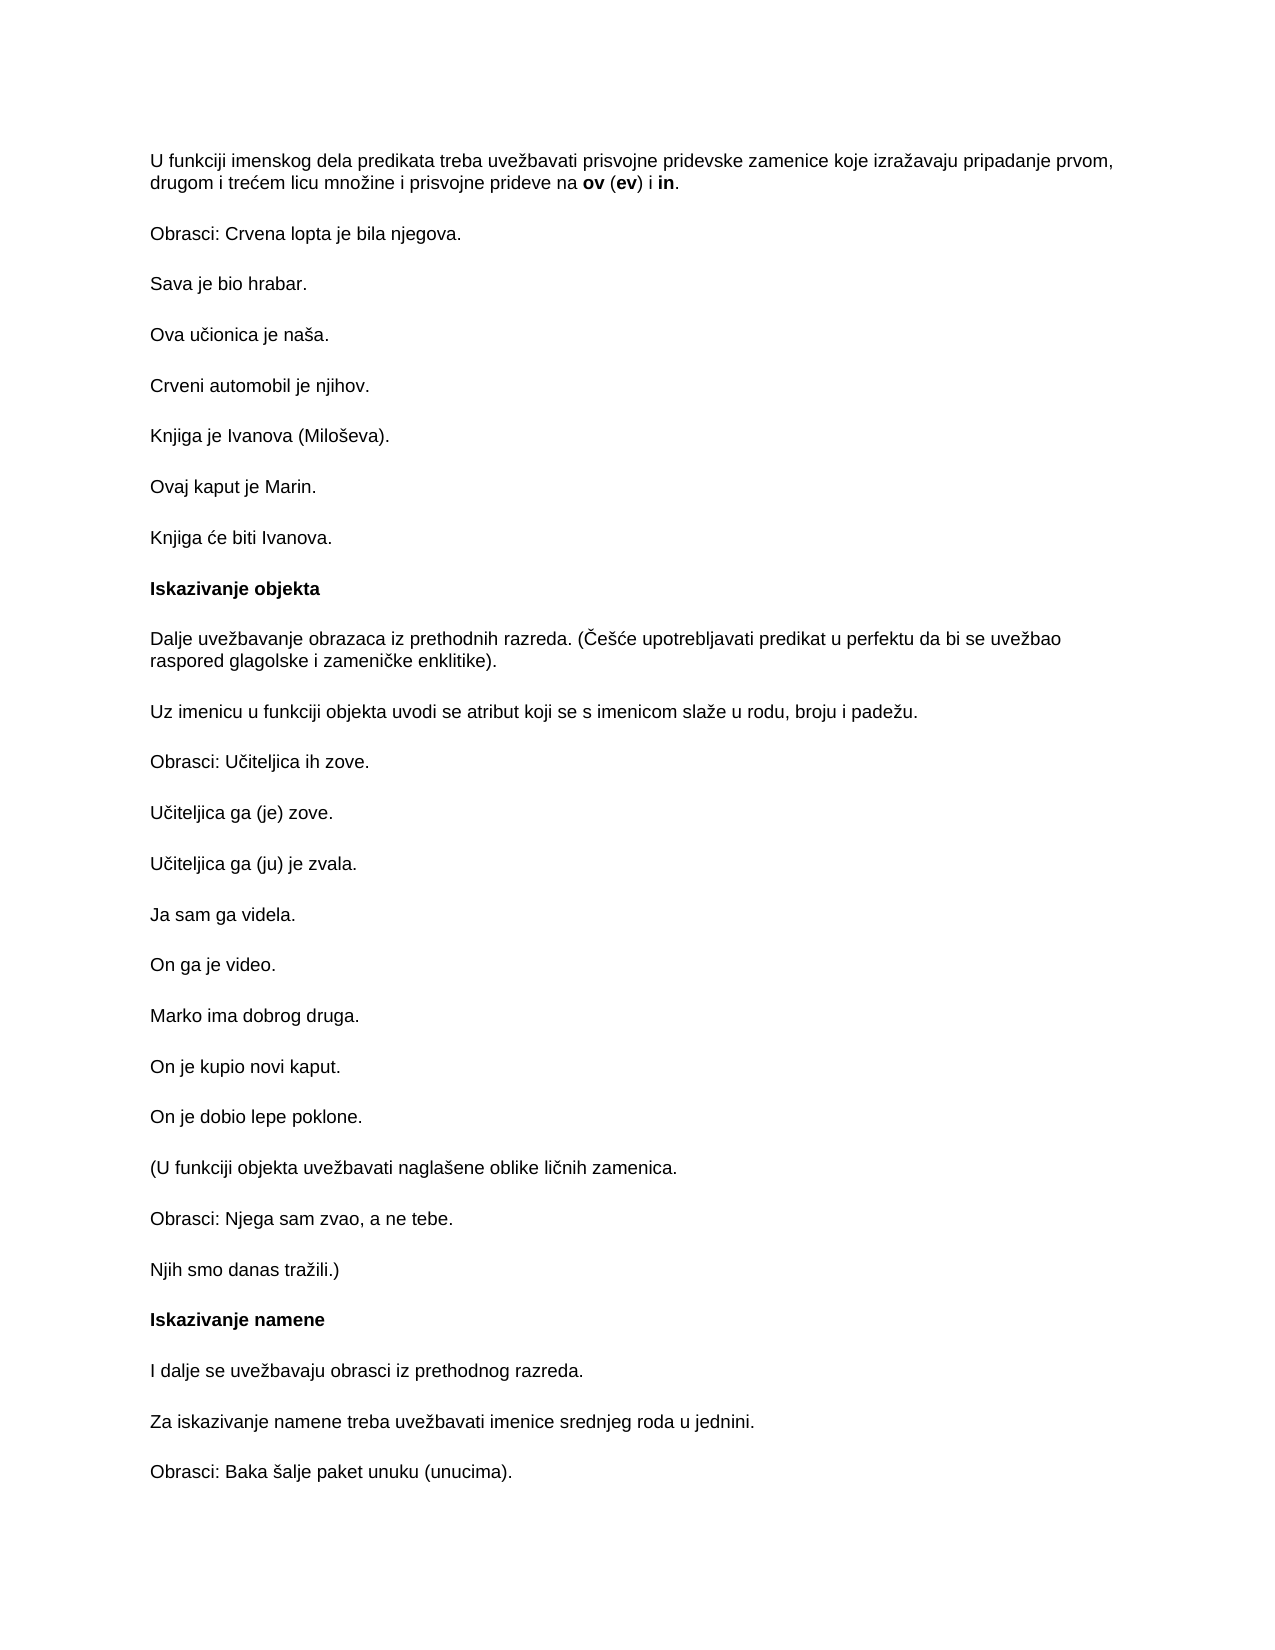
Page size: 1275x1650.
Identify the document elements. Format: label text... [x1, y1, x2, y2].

text Sava je bio hrabar. [150, 273, 1125, 294]
text Učiteljica ga (ju) je zvala. [150, 853, 1125, 874]
text On je kupio novi kaput. [150, 1056, 1125, 1077]
text Marko ima dobrog druga. [150, 1005, 1125, 1026]
text Ova učionica je naša. [150, 324, 1125, 345]
text Obrasci: Njega sam zvao, a ne tebe. [150, 1208, 1125, 1229]
text Ovaj kaput je Marin. [150, 476, 1125, 497]
text Ja sam ga videla. [150, 903, 1125, 925]
text On je dobio lepe poklone. [150, 1106, 1125, 1128]
text Obrasci: Učiteljica ih zove. [150, 751, 1125, 773]
text Obrasci: Baka šalje paket unuku (unucima). [150, 1461, 1125, 1483]
text Knjiga je Ivanova (Miloševa). [150, 425, 1125, 447]
text Crveni automobil je njihov. [150, 374, 1125, 396]
text U funkciji imenskog dela predikata treba uvežbavati prisvojne pridevske zamenice koje izražavaju pripadanje prvom, drugom i trećem licu množine i prisvojne prideve na ov (ev) i in. [150, 150, 1125, 193]
text Iskazivanje namene [150, 1309, 1125, 1331]
text Njih smo danas tražili.) [150, 1258, 1125, 1280]
text Obrasci: Crvena lopta je bila njegova. [150, 222, 1125, 244]
text I dalje se uvežbavaju obrasci iz prethodnog razreda. [150, 1360, 1125, 1381]
text Učiteljica ga (je) zove. [150, 802, 1125, 823]
text Za iskazivanje namene treba uvežbavati imenice srednjeg roda u jednini. [150, 1411, 1125, 1432]
text Dalje uvežbavanje obrazaca iz prethodnih razreda. (Češće upotrebljavati predikat u perfektu da bi se uvežbao raspored glagolske i zameničke enklitike). [150, 628, 1125, 671]
text Knjiga će biti Ivanova. [150, 527, 1125, 548]
text (U funkciji objekta uvežbavati naglašene oblike ličnih zamenica. [150, 1157, 1125, 1178]
text On ga je video. [150, 954, 1125, 976]
text Uz imenicu u funkciji objekta uvodi se atribut koji se s imenicom slaže u rodu, broju i padežu. [150, 700, 1125, 722]
text Iskazivanje objekta [150, 577, 1125, 599]
